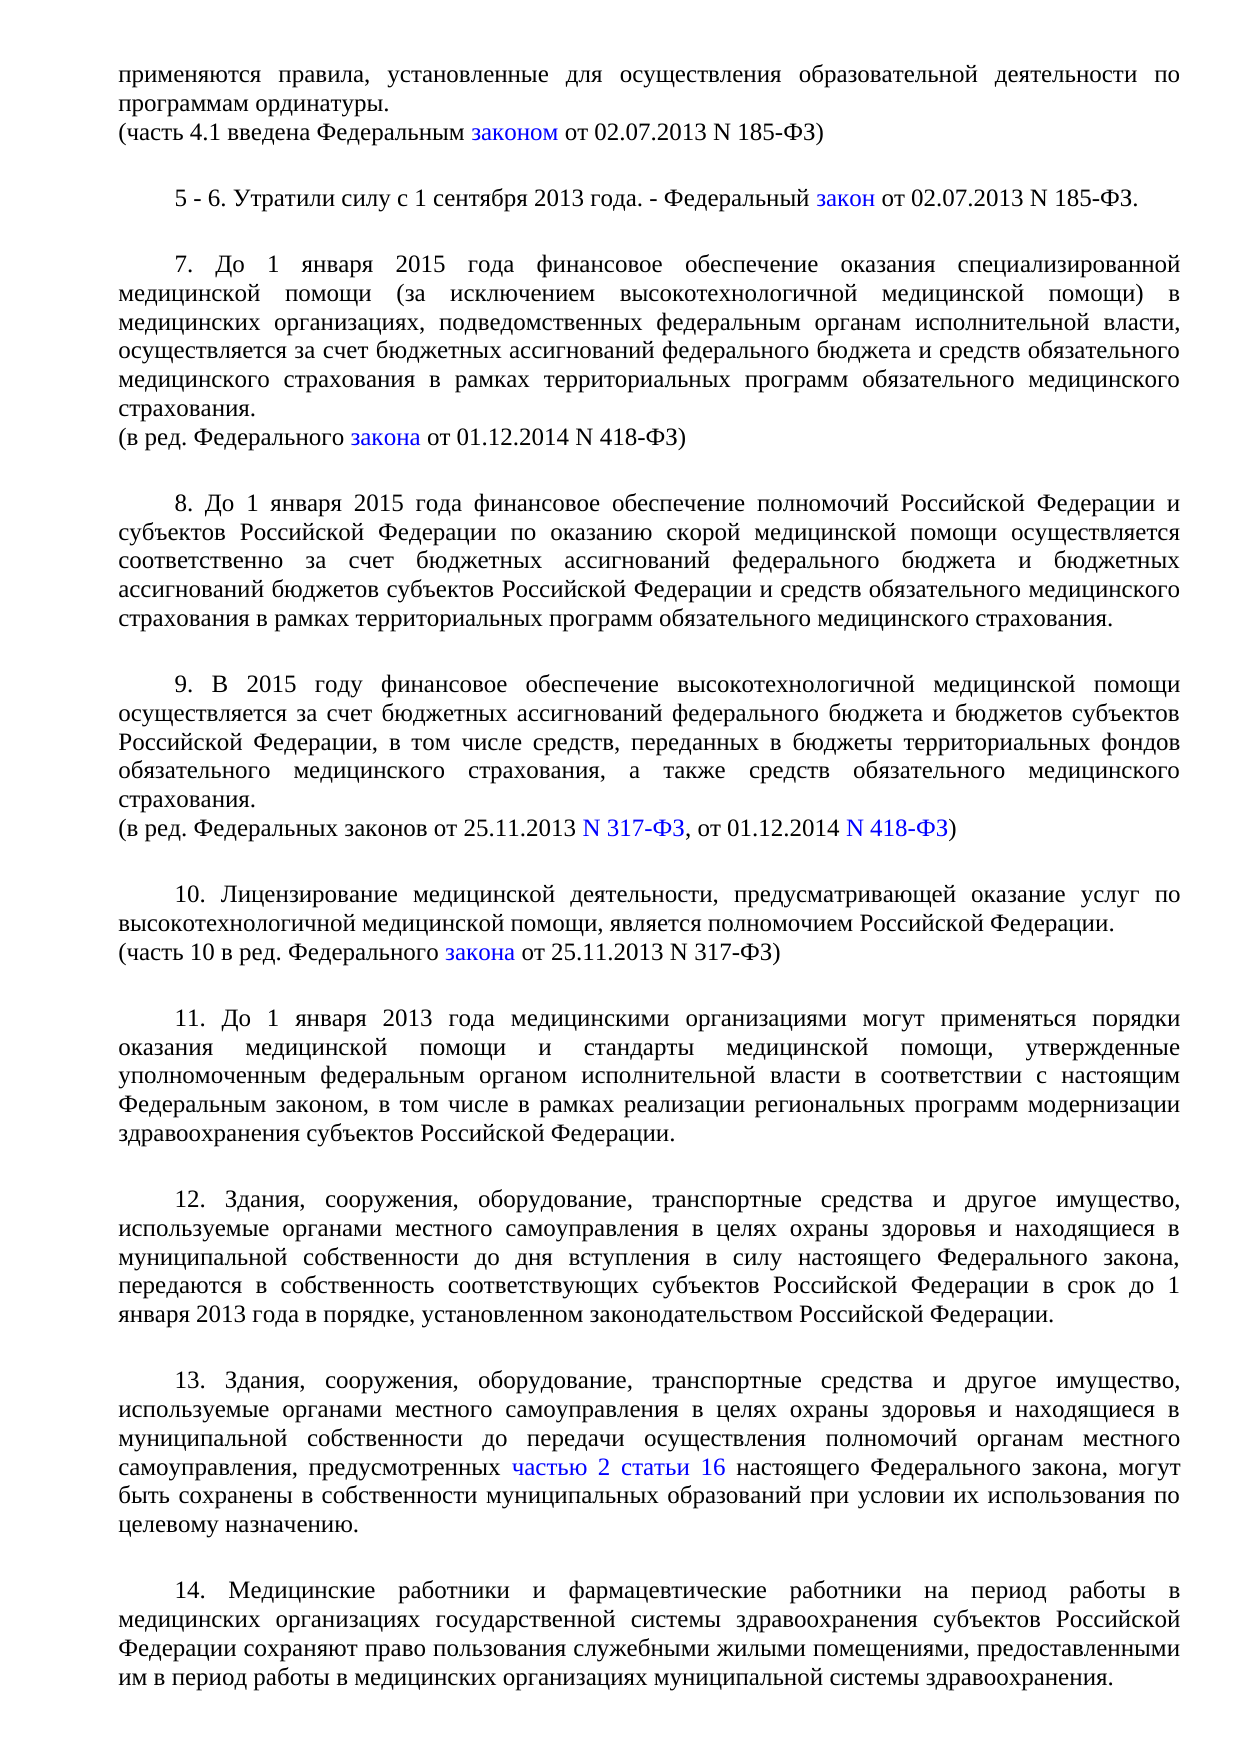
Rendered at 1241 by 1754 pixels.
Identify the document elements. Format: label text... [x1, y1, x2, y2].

text 7. До 1 января 2015 года финансовое обеспечение оказания специализированной медицинской помощи (за исключением высокотехнологичной медицинской помощи) в медицинских организациях, подведомственных федеральным органам исполнительной власти, осуществляется за счет бюджетных ассигнований федерального бюджета и средств обязательного медицинского страхования в рамках территориальных программ обязательного медицинского страхования. [118, 249, 1181, 422]
text 11. До 1 января 2013 года медицинскими организациями могут применяться порядки оказания медицинской помощи и стандарты медицинской помощи, утвержденные уполномоченным федеральным органом исполнительной власти в соответствии с настоящим Федеральным законом, в том числе в рамках реализации региональных программ модернизации здравоохранения субъектов Российской Федерации. [118, 1003, 1181, 1147]
text 5 - 6. Утратили силу с 1 сентября 2013 года. - Федеральный закон от 02.07.2013 N 185-ФЗ. [118, 183, 1181, 212]
text 13. Здания, сооружения, оборудование, транспортные средства и другое имущество, используемые органами местного самоуправления в целях охраны здоровья и находящиеся в муниципальной собственности до передачи осуществления полномочий органам местного самоуправления, предусмотренных частью 2 статьи 16 настоящего Федерального закона, могут быть сохранены в собственности муниципальных образований при условии их использования по целевому назначению. [118, 1365, 1181, 1538]
text 9. В 2015 году финансовое обеспечение высокотехнологичной медицинской помощи осуществляется за счет бюджетных ассигнований федерального бюджета и бюджетов субъектов Российской Федерации, в том числе средств, переданных в бюджеты территориальных фондов обязательного медицинского страхования, а также средств обязательного медицинского страхования. [118, 669, 1181, 813]
text 14. Медицинские работники и фармацевтические работники на период работы в медицинских организациях государственной системы здравоохранения субъектов Российской Федерации сохраняют право пользования служебными жилыми помещениями, предоставленными им в период работы в медицинских организациях муниципальной системы здравоохранения. [118, 1575, 1181, 1690]
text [118, 59, 1181, 117]
text 10. Лицензирование медицинской деятельности, предусматривающей оказание услуг по высокотехнологичной медицинской помощи, является полномочием Российской Федерации. [118, 879, 1181, 937]
text (часть 10 в ред. Федерального закона от 25.11.2013 N 317-ФЗ) [118, 937, 1181, 965]
text 8. До 1 января 2015 года финансовое обеспечение полномочий Российской Федерации и субъектов Российской Федерации по оказанию скорой медицинской помощи осуществляется соответственно за счет бюджетных ассигнований федерального бюджета и бюджетных ассигнований бюджетов субъектов Российской Федерации и средств обязательного медицинского страхования в рамках территориальных программ обязательного медицинского страхования. [118, 488, 1181, 632]
text (часть 4.1 введена Федеральным законом от 02.07.2013 N 185-ФЗ) [118, 117, 1181, 145]
text 12. Здания, сооружения, оборудование, транспортные средства и другое имущество, используемые органами местного самоуправления в целях охраны здоровья и находящиеся в муниципальной собственности до дня вступления в силу настоящего Федерального закона, передаются в собственность соответствующих субъектов Российской Федерации в срок до 1 января 2013 года в порядке, установленном законодательством Российской Федерации. [118, 1184, 1181, 1328]
text (в ред. Федерального закона от 01.12.2014 N 418-ФЗ) [118, 422, 1181, 450]
text (в ред. Федеральных законов от 25.11.2013 N 317-ФЗ, от 01.12.2014 N 418-ФЗ) [118, 813, 1181, 842]
